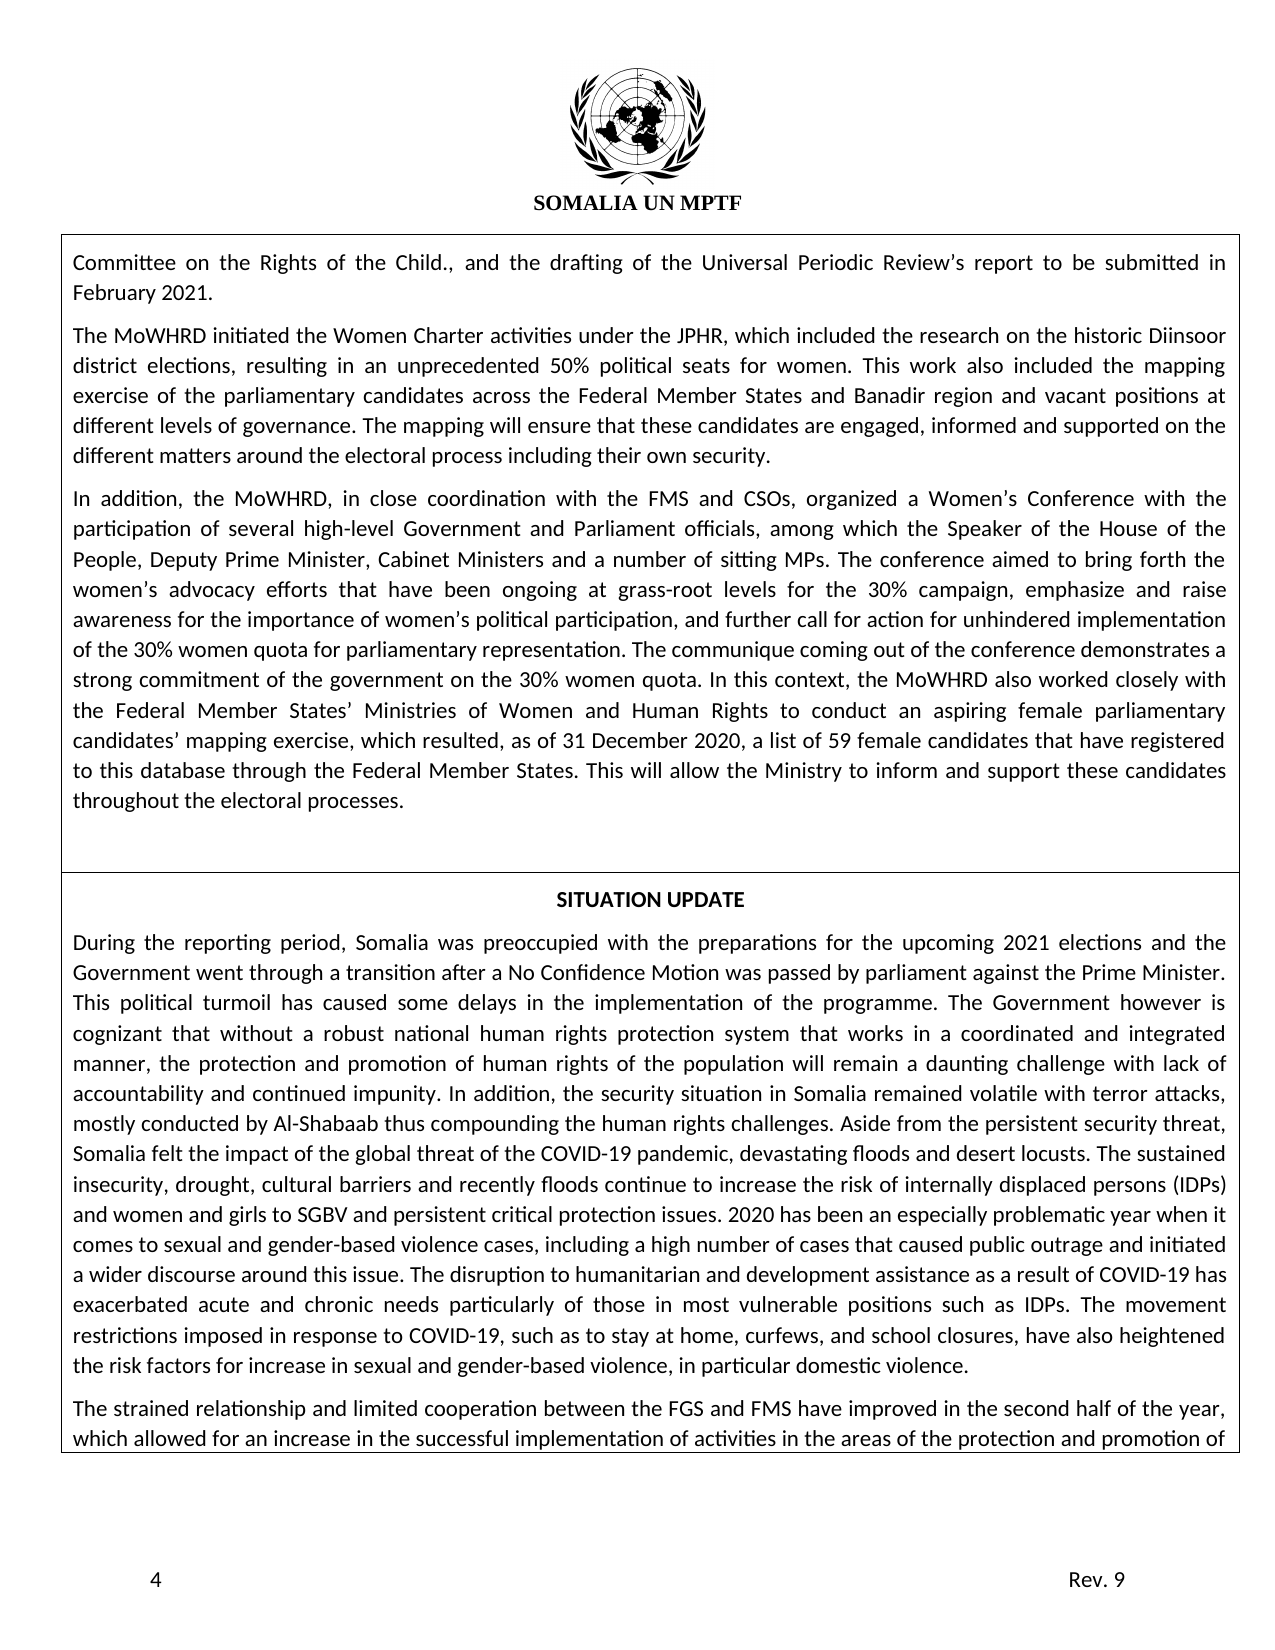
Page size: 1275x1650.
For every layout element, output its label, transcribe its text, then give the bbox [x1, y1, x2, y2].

picture [560, 59, 715, 191]
